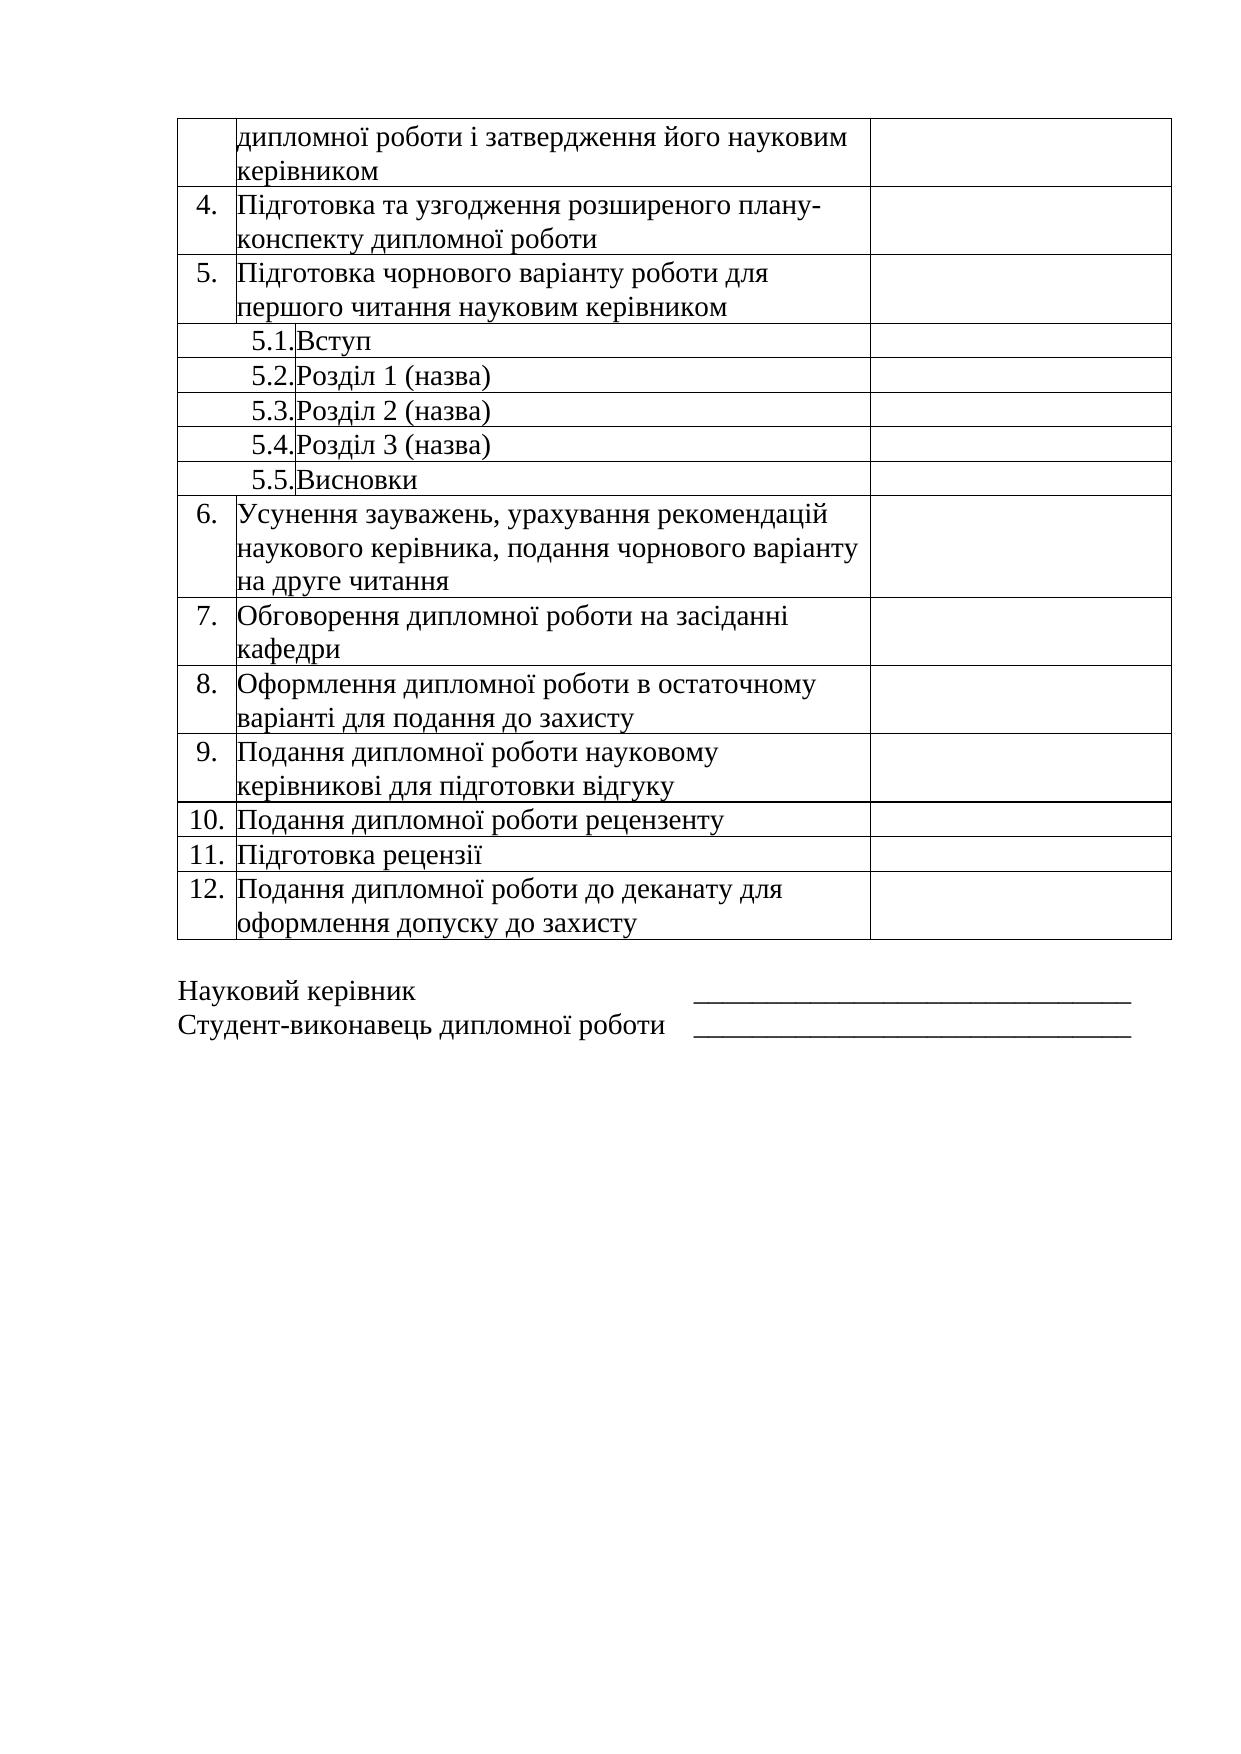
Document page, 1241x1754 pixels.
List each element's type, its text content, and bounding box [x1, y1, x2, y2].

text Науковий керівник ______________________________ [177, 973, 1152, 1007]
table_cell 5.5. [178, 462, 295, 495]
table_cell Розділ 3 (назва) [296, 427, 870, 461]
table_cell Підготовка та узгодження розширеного плану-конспекту дипломної роботи [237, 187, 870, 254]
table_cell Вступ [296, 324, 870, 357]
table_cell [871, 255, 1171, 322]
table_cell 10. [178, 803, 236, 836]
table_cell [871, 598, 1171, 665]
table_cell 5.2. [178, 358, 295, 392]
table_cell [871, 734, 1171, 801]
table_cell Подання дипломної роботи науковому керівникові для підготовки відгуку [237, 734, 870, 801]
table_cell Підготовка рецензії [237, 837, 870, 871]
table_cell 7. [178, 598, 236, 665]
table_cell Підготовка чорнового варіанту роботи для першого читання науковим керівником [237, 255, 870, 322]
text Студент-виконавець дипломної роботи ______________________________ [177, 1007, 1152, 1040]
table_cell [871, 872, 1171, 939]
table_cell [871, 837, 1171, 871]
table_cell 11. [178, 837, 236, 871]
table_cell [871, 803, 1171, 836]
table_cell [871, 462, 1171, 495]
table_cell Оформлення дипломної роботи в остаточному варіанті для подання до захисту [237, 666, 870, 733]
table_cell 4. [178, 187, 236, 254]
table_cell 5.4. [178, 427, 295, 461]
table_cell 8. [178, 666, 236, 733]
table_cell [871, 393, 1171, 426]
table_cell 5. [178, 255, 236, 322]
table_cell Висновки [296, 462, 870, 495]
table_cell Подання дипломної роботи рецензенту [237, 803, 870, 836]
table_cell 12. [178, 872, 236, 939]
table_cell 5.1. [178, 324, 295, 357]
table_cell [237, 119, 870, 186]
table_cell [871, 496, 1171, 597]
table_cell [871, 324, 1171, 357]
table_cell Розділ 2 (назва) [296, 393, 870, 426]
table_cell [871, 666, 1171, 733]
table_cell Обговорення дипломної роботи на засіданні кафедри [237, 598, 870, 665]
table_cell [871, 119, 1171, 186]
table_cell 6. [178, 496, 236, 597]
table_cell 3. [178, 119, 236, 186]
table_cell Усунення зауважень, урахування рекомендацій наукового керівника, подання чорнового варіанту на друге читання [237, 496, 870, 597]
table_cell 5.3. [178, 393, 295, 426]
table_cell [871, 358, 1171, 392]
table_cell Подання дипломної роботи до деканату для оформлення допуску до захисту [237, 872, 870, 939]
table_cell [871, 187, 1171, 254]
table_cell 9. [178, 734, 236, 801]
table_cell [871, 427, 1171, 461]
table_cell Розділ 1 (назва) [296, 358, 870, 392]
